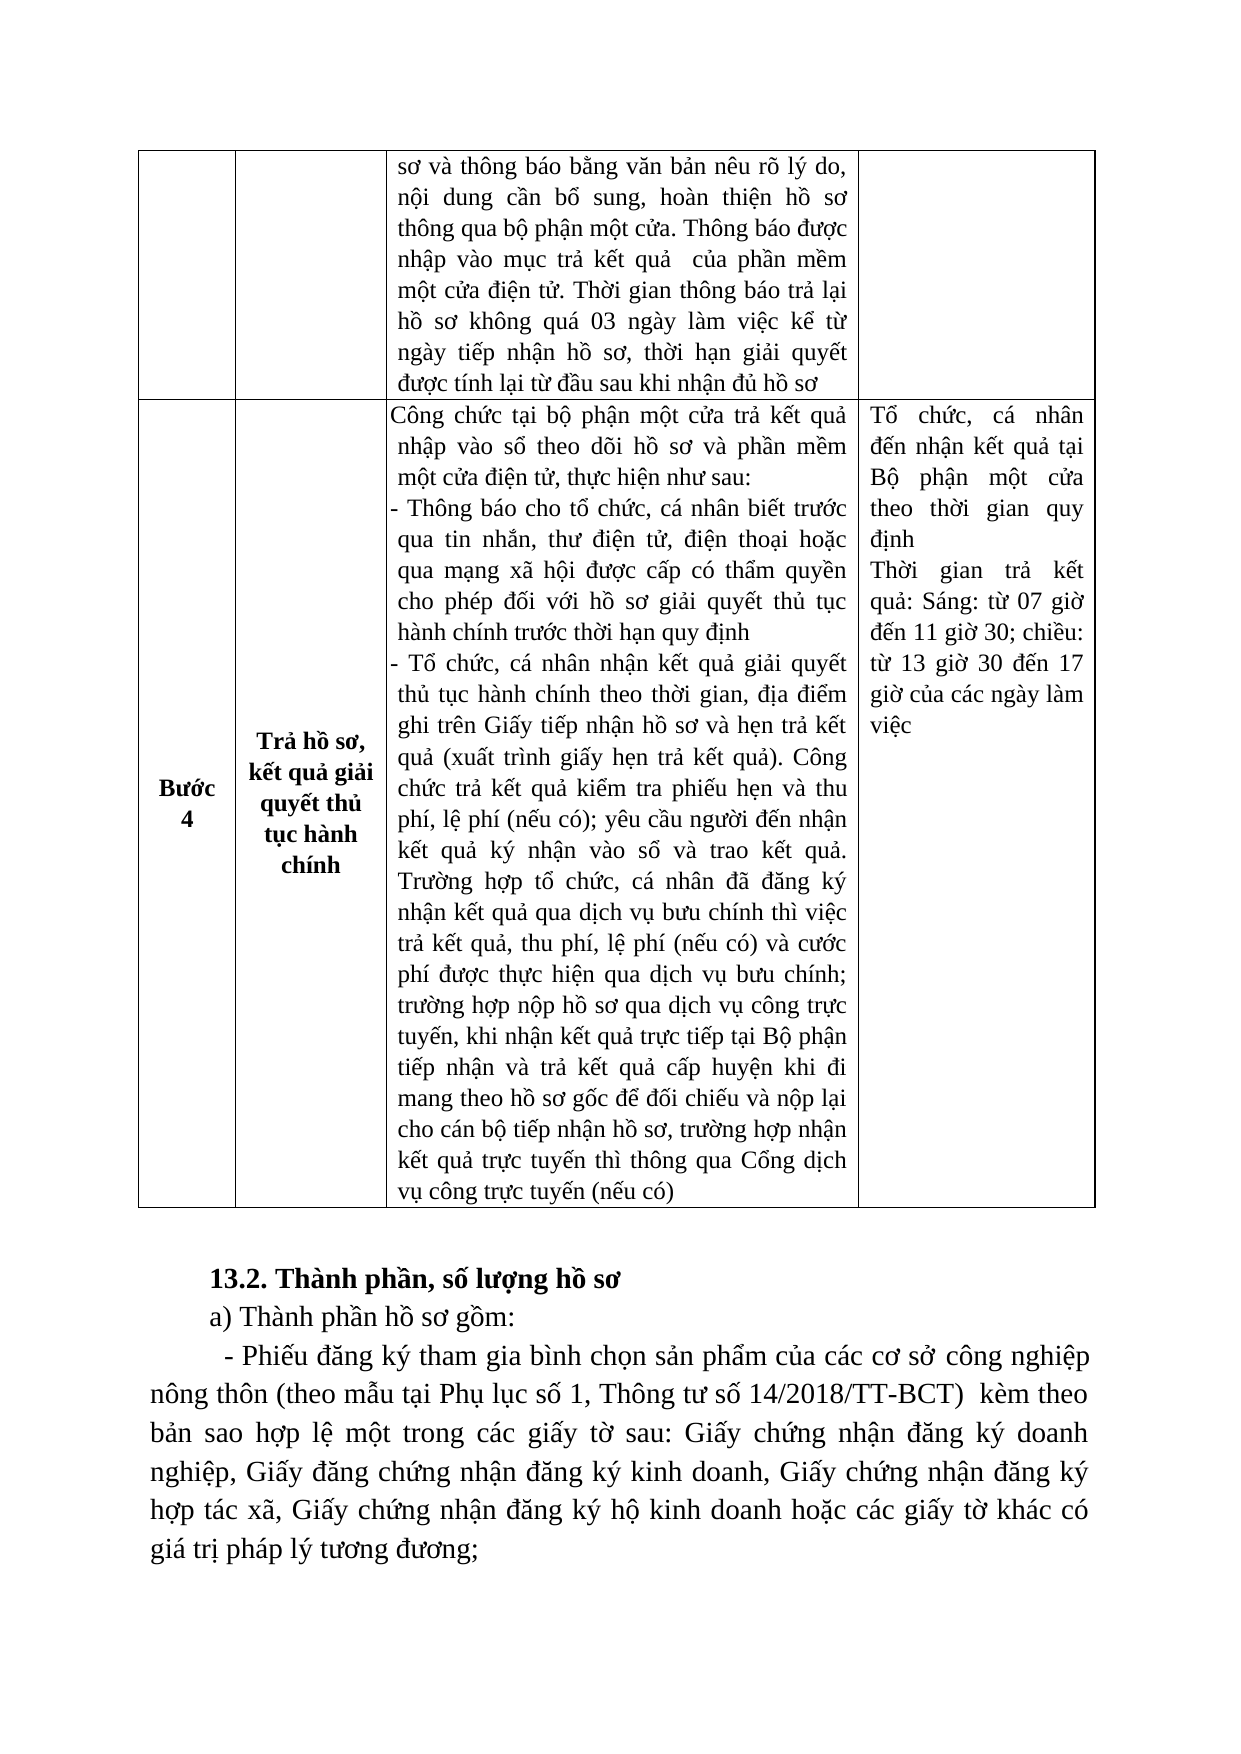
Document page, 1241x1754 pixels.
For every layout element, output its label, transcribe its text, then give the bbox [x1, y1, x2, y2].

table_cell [387, 151, 858, 399]
table_cell Tổ chức, cá nhân đến nhận kết quả tại Bộ phận một cửa theo thời gian quy định Thời gian trả kết quả: Sáng: từ 07 giờ đến 11 giờ 30; chiều: từ 13 giờ 30 đến 17 giờ của các ngày làm việc [859, 400, 1094, 1207]
text a) Thành phần hồ sơ gồm: [209, 1299, 1090, 1333]
table_cell Công chức tại bộ phận một cửa trả kết quả nhập vào sổ theo dõi hồ sơ và phần mềm một cửa điện tử, thực hiện như sau: - Thông báo cho tổ chức, cá nhân biết trước qua tin nhắn, thư điện tử, điện thoại hoặc qua mạng xã hội được cấp có thẩm quyền cho phép đối với hồ sơ giải quyết thủ tục hành chính trước thời hạn quy định - Tổ chức, cá nhân nhận kết quả giải quyết thủ tục hành chính theo thời gian, địa điểm ghi trên Giấy tiếp nhận hồ sơ và hẹn trả kết quả (xuất trình giấy hẹn trả kết quả). Công chức trả kết quả kiểm tra phiếu hẹn và thu phí, lệ phí (nếu có); yêu cầu người đến nhận kết quả ký nhận vào sổ và trao kết quả. Trường hợp tổ chức, cá nhân đã đăng ký nhận kết quả qua dịch vụ bưu chính thì việc trả kết quả, thu phí, lệ phí (nếu có) và cước phí được thực hiện qua dịch vụ bưu chính; trường hợp nộp hồ sơ qua dịch vụ công trực tuyến, khi nhận kết quả trực tiếp tại Bộ phận tiếp nhận và trả kết quả cấp huyện khi đi mang theo hồ sơ gốc để đối chiếu và nộp lại cho cán bộ tiếp nhận hồ sơ, trường hợp nhận kết quả trực tuyến thì thông qua Cổng dịch vụ công trực tuyến (nếu có) [387, 400, 858, 1207]
text 13.2. Thành phần, số lượng hồ sơ [209, 1261, 1090, 1294]
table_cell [859, 151, 1094, 399]
text - Phiếu đăng ký tham gia bình chọn sản phẩm của các cơ sở công nghiệp nông thôn (theo mẫu tại Phụ lục số 1, Thông tư số 14/2018/TT-BCT) kèm theo bản sao hợp lệ một trong các giấy tờ sau: Giấy chứng nhận đăng ký doanh nghiệp, Giấy đăng chứng nhận đăng ký kinh doanh, Giấy chứng nhận đăng ký hợp tác xã, Giấy chứng nhận đăng ký hộ kinh doanh hoặc các giấy tờ khác có giá trị pháp lý tương đương; [150, 1338, 1090, 1564]
table_cell Bước 4 [139, 400, 235, 1207]
table_cell Trả hồ sơ, kết quả giải quyết thủ tục hành chính [236, 400, 386, 1207]
